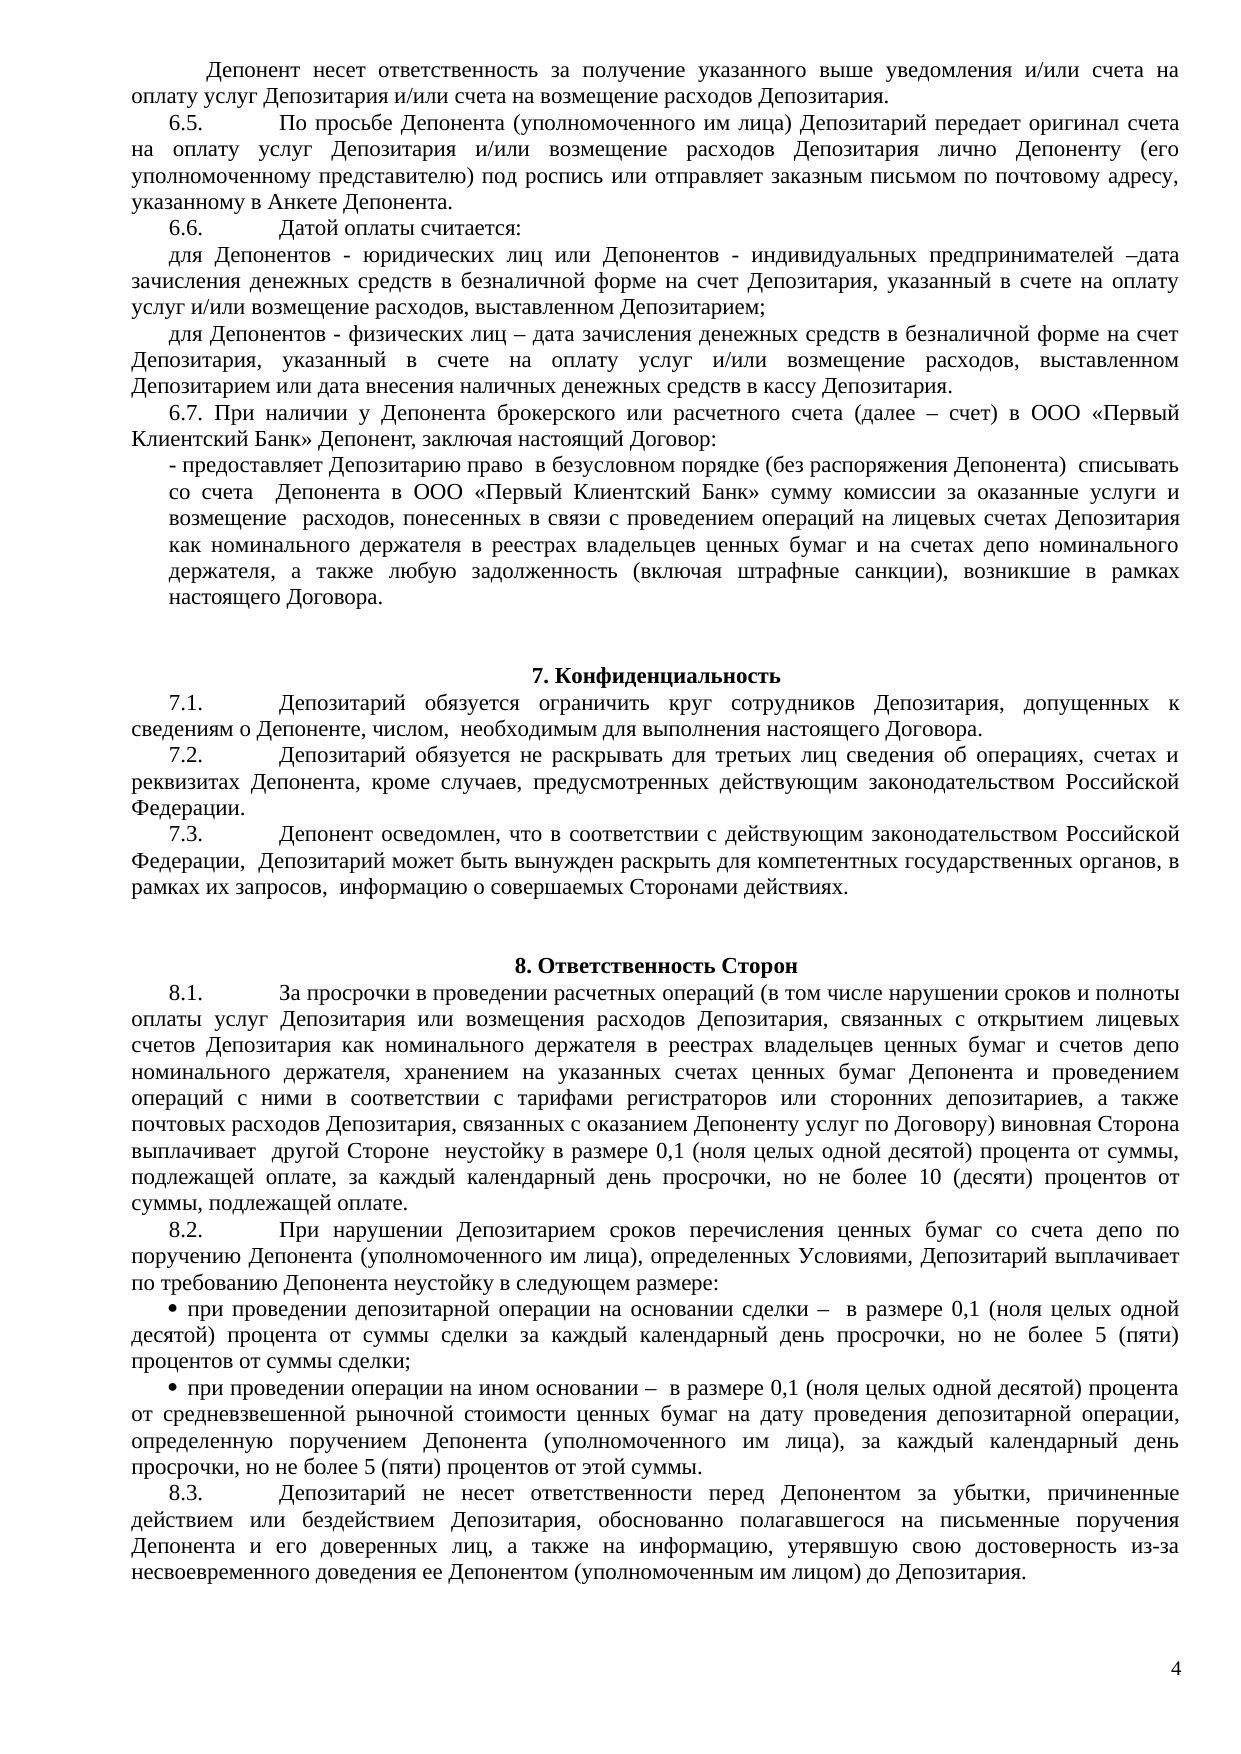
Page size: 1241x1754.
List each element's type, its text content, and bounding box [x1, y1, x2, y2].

list За просрочки в проведении расчетных операций (в том числе нарушении сроков и полноты оплаты услуг Депозитария или возмещения расходов Депозитария, связанных с открытием лицевых счетов Депозитария как номинального держателя в реестрах владельцев ценных бумаг и счетов депо номинального держателя, хранением на указанных счетах ценных бумаг Депонента и проведением операций с ними в соответствии с тарифами регистраторов или сторонних депозитариев, а также почтовых расходов Депозитария, связанных с оказанием Депоненту услуг по Договору) виновная Сторона выплачивает другой Стороне неустойку в размере 0,1 (ноля целых одной десятой) процента от суммы, подлежащей оплате, за каждый календарный день просрочки, но не более 10 (десяти) процентов от суммы, подлежащей оплате. [131, 979, 1181, 1216]
text Депонент несет ответственность за получение указанного выше уведомления и/или счета на оплату услуг Депозитария и/или счета на возмещение расходов Депозитария. [131, 56, 1181, 109]
list Датой оплаты считается: [131, 214, 1181, 241]
list Депозитарий обязуется ограничить круг сотрудников Депозитария, допущенных к сведениям о Депоненте, числом, необходимым для выполнения настоящего Договора. [131, 689, 1181, 741]
text - предоставляет Депозитарию право в безусловном порядке (без распоряжения Депонента) списывать со счета Депонента в ООО «Первый Клиентский Банк» сумму комиссии за оказанные услуги и возмещение расходов, понесенных в связи с проведением операций на лицевых счетах Депозитария как номинального держателя в реестрах владельцев ценных бумаг и на счетах депо номинального держателя, а также любую задолженность (включая штрафные санкции), возникшие в рамках настоящего Договора. [169, 452, 1181, 610]
text 8. Ответственность Сторон [131, 952, 1181, 979]
list при проведении депозитарной операции на основании сделки – в размере 0,1 (ноля целых одной десятой) процента от суммы сделки за каждый календарный день просрочки, но не более 5 (пяти) процентов от суммы сделки; [131, 1295, 1181, 1374]
text 7. Конфиденциальность [131, 662, 1181, 689]
text для Депонентов - юридических лиц или Депонентов - индивидуальных предпринимателей –дата зачисления денежных средств в безналичной форме на счет Депозитария, указанный в счете на оплату услуг и/или возмещение расходов, выставленном Депозитарием; [131, 241, 1181, 320]
list Депозитарий не несет ответственности перед Депонентом за убытки, причиненные действием или бездействием Депозитария, обоснованно полагавшегося на письменные поручения Депонента и его доверенных лиц, а также на информацию, утерявшую свою достоверность из-за несвоевременного доведения ее Депонентом (уполномоченным им лицом) до Депозитария. [131, 1479, 1181, 1585]
list При нарушении Депозитарием сроков перечисления ценных бумаг со счета депо по поручению Депонента (уполномоченного им лица), определенных Условиями, Депозитарий выплачивает по требованию Депонента неустойку в следующем размере: [131, 1216, 1181, 1295]
list при проведении операции на ином основании – в размере 0,1 (ноля целых одной десятой) процента от средневзвешенной рыночной стоимости ценных бумаг на дату проведения депозитарной операции, определенную поручением Депонента (уполномоченного им лица), за каждый календарный день просрочки, но не более 5 (пяти) процентов от этой суммы. [131, 1374, 1181, 1479]
text 6.7. При наличии у Депонента брокерского или расчетного счета (далее – счет) в ООО «Первый Клиентский Банк» Депонент, заключая настоящий Договор: [131, 399, 1181, 452]
list По просьбе Депонента (уполномоченного им лица) Депозитарий передает оригинал счета на оплату услуг Депозитария и/или возмещение расходов Депозитария лично Депоненту (его уполномоченному представителю) под роспись или отправляет заказным письмом по почтовому адресу, указанному в Анкете Депонента. [131, 109, 1181, 214]
list Депонент осведомлен, что в соответствии с действующим законодательством Российской Федерации, Депозитарий может быть вынужден раскрыть для компетентных государственных органов, в рамках их запросов, информацию о совершаемых Сторонами действиях. [131, 821, 1181, 899]
list Депозитарий обязуется не раскрывать для третьих лиц сведения об операциях, счетах и реквизитах Депонента, кроме случаев, предусмотренных действующим законодательством Российской Федерации. [131, 741, 1181, 821]
text для Депонентов - физических лиц – дата зачисления денежных средств в безналичной форме на счет Депозитария, указанный в счете на оплату услуг и/или возмещение расходов, выставленном Депозитарием или дата внесения наличных денежных средств в кассу Депозитария. [131, 320, 1181, 399]
